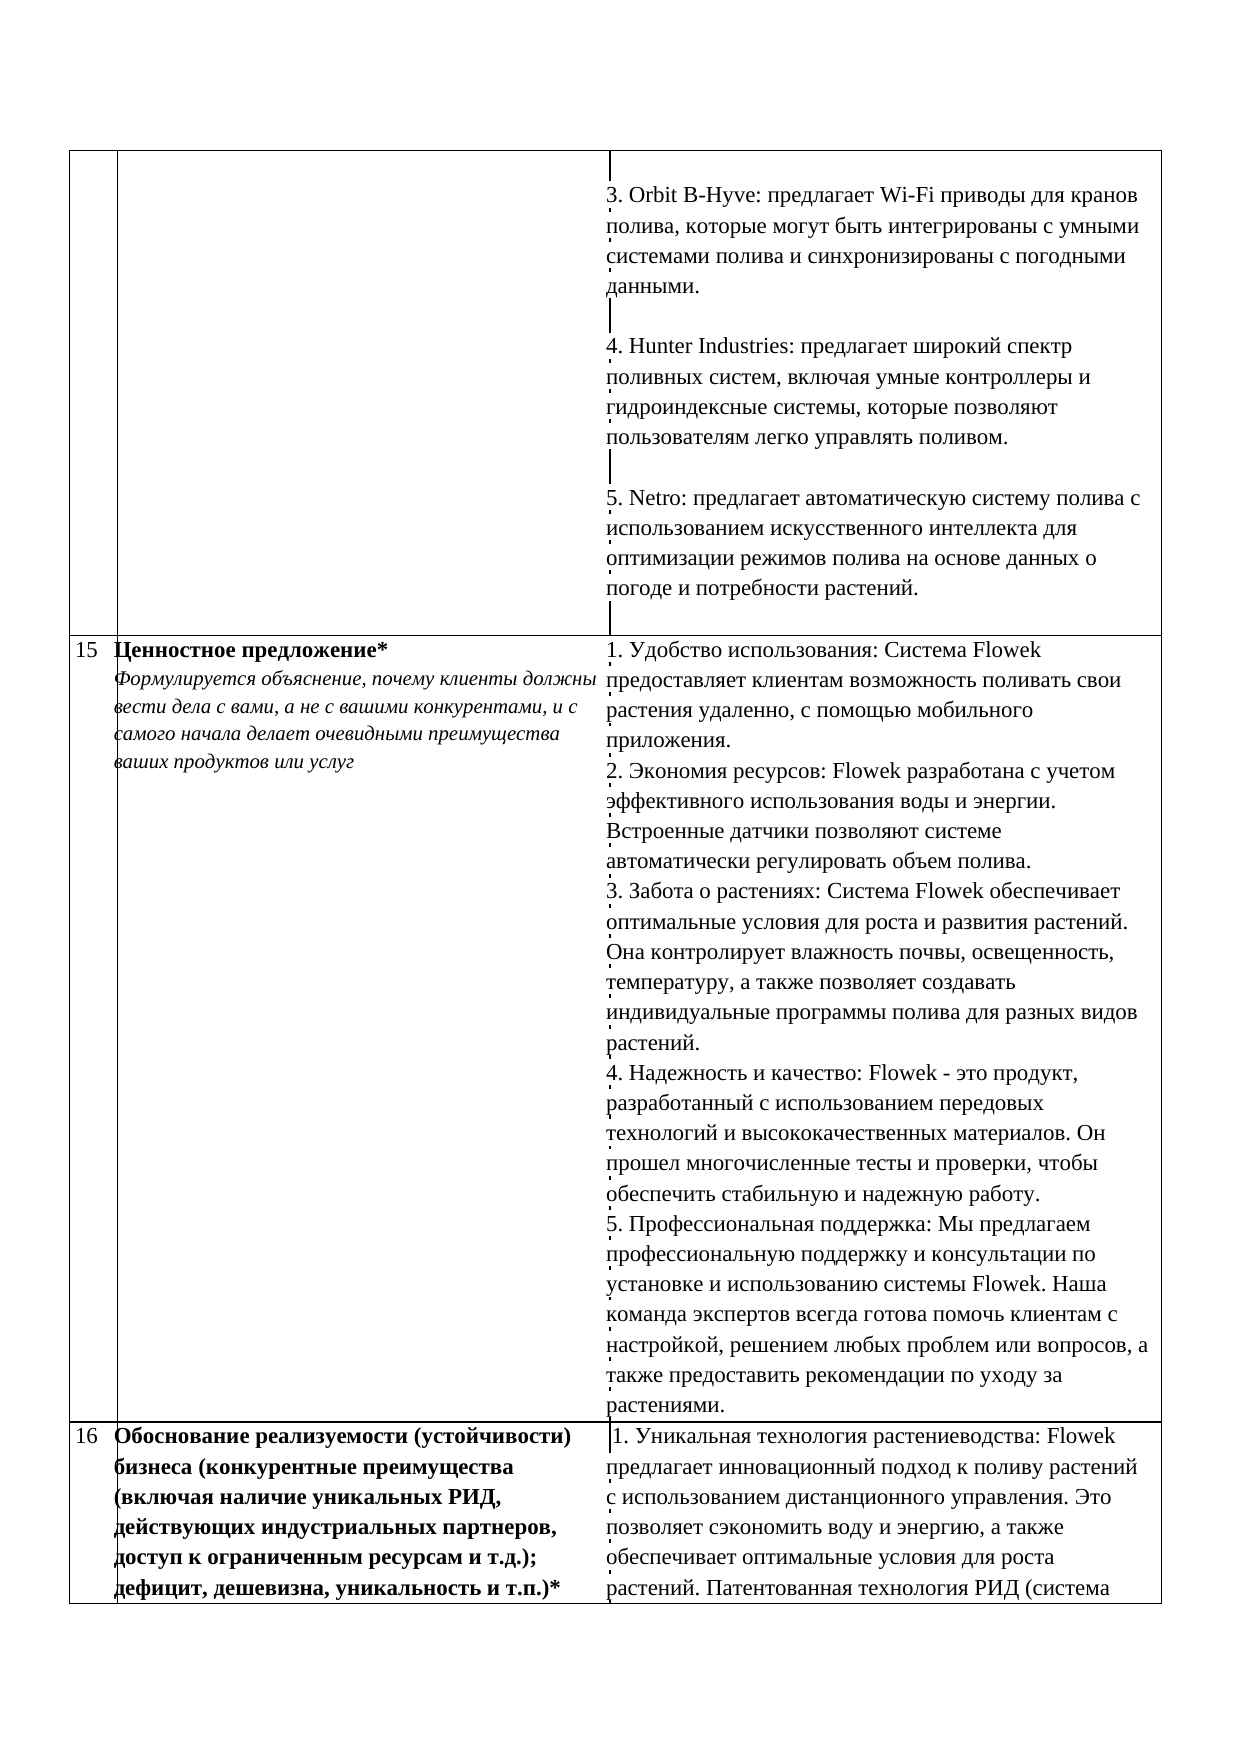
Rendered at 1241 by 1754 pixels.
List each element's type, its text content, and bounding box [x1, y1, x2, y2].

table_cell 15 [70, 636, 117, 1421]
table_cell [611, 151, 1161, 634]
table_cell 16 [70, 1423, 117, 1603]
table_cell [611, 1423, 1161, 1603]
table_cell 14 [70, 151, 117, 634]
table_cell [118, 1423, 609, 1603]
table_cell 1. Удобство использования: Система Flowek предоставляет клиентам возможность поливать свои растения удаленно, с помощью мобильного приложения. 2. Экономия ресурсов: Flowek разработана с учетом эффективного использования воды и энергии. Встроенные датчики позволяют системе автоматически регулировать объем полива. 3. Забота о растениях: Система Flowek обеспечивает оптимальные условия для роста и развития растений. Она контролирует влажность почвы, освещенность, температуру, а также позволяет создавать индивидуальные программы полива для разных видов растений. 4. Надежность и качество: Flowek - это продукт, разработанный с использованием передовых технологий и высококачественных материалов. Он прошел многочисленные тесты и проверки, чтобы обеспечить стабильную и надежную работу. 5. Профессиональная поддержка: Мы предлагаем профессиональную поддержку и консультации по установке и использованию системы Flowek. Наша команда экспертов всегда готова помочь клиентам с настройкой, решением любых проблем или вопросов, а также предоставить рекомендации по уходу за растениями. [611, 636, 1161, 1421]
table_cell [118, 151, 609, 634]
table_cell Ценностное предложение* Формулируется объяснение, почему клиенты должны вести дела с вами, а не с вашими конкурентами, и с самого начала делает очевидными преимущества ваших продуктов или услуг [118, 636, 609, 1421]
